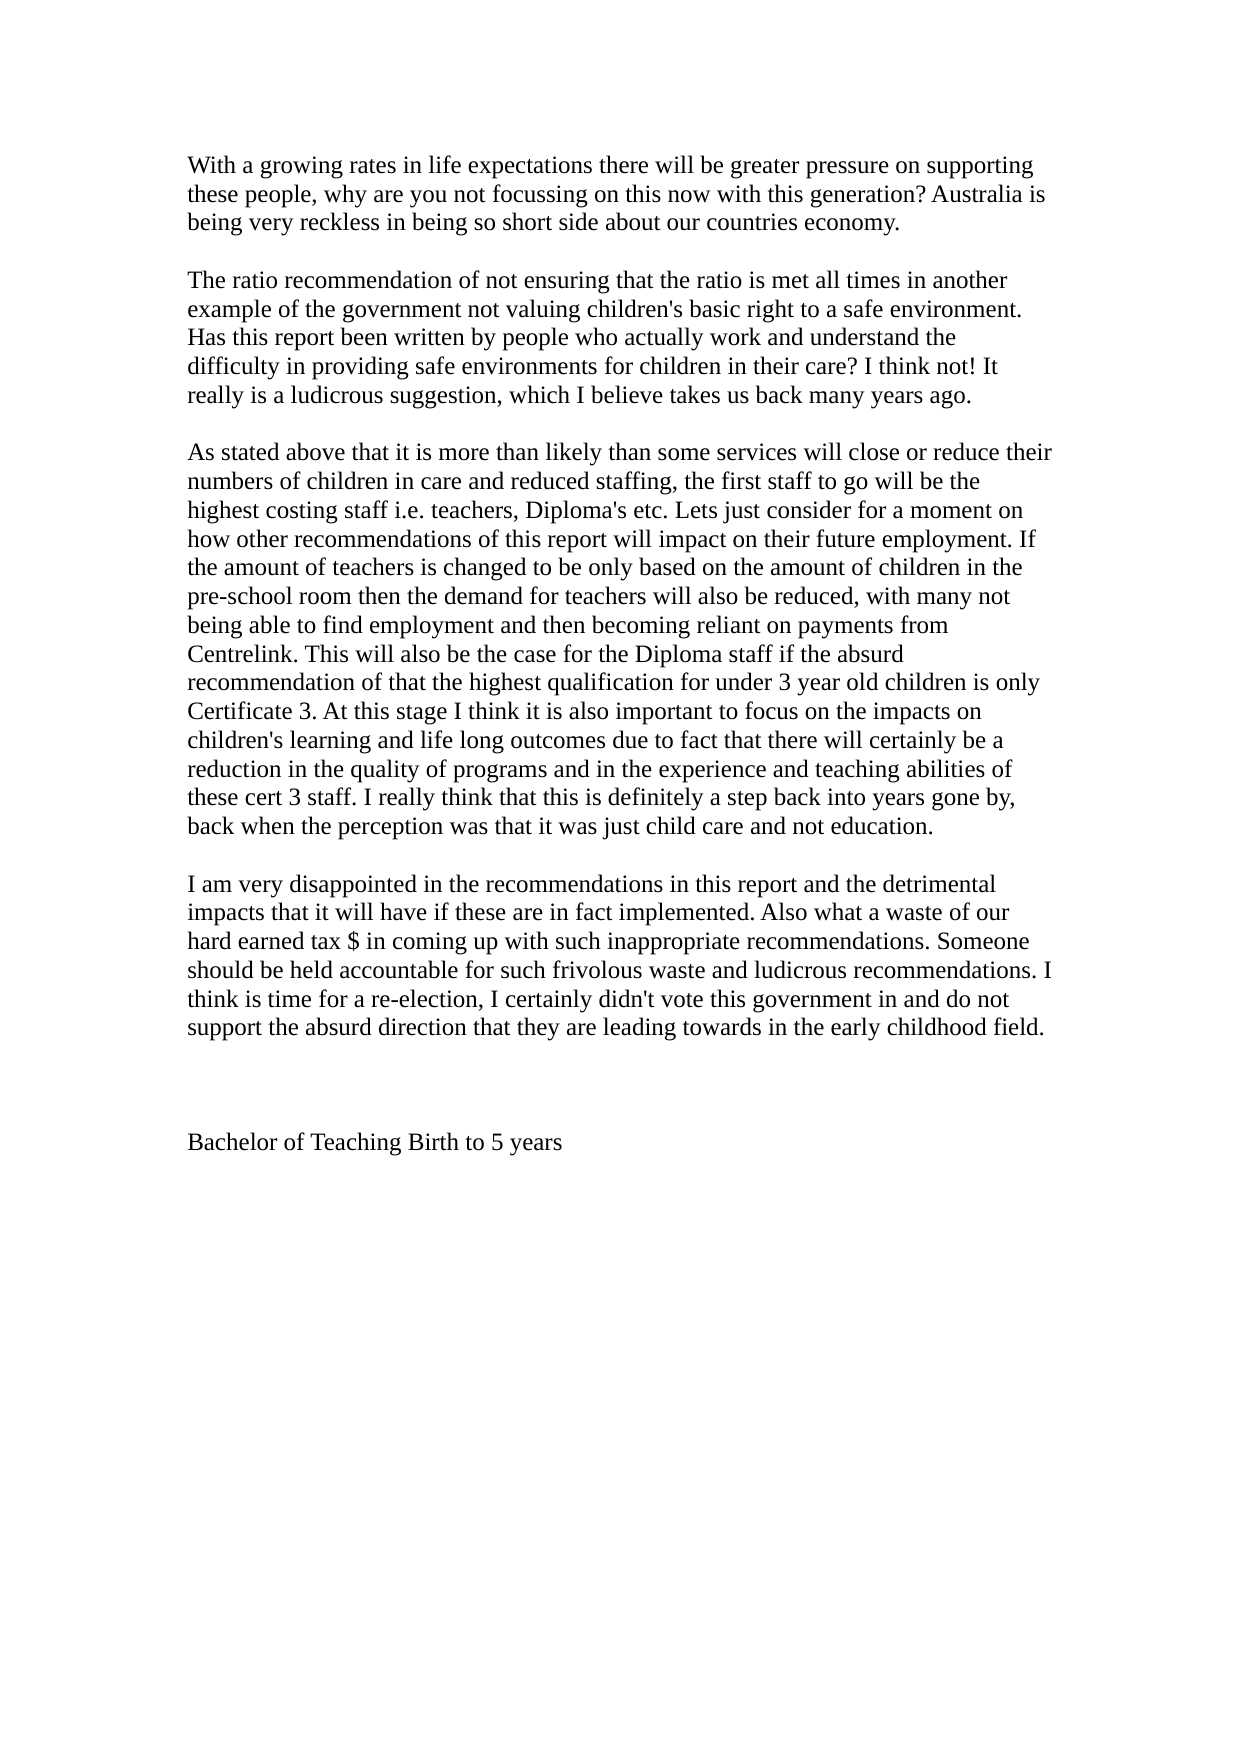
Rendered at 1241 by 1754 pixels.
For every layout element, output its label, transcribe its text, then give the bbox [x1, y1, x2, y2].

text Bachelor of Teaching Birth to 5 years [187, 1127, 1053, 1156]
text I am very disappointed in the recommendations in this report and the detrimental impacts that it will have if these are in fact implemented. Also what a waste of our hard earned tax $ in coming up with such inappropriate recommendations. Someone should be held accountable for such frivolous waste and ludicrous recommendations. I think is time for a re-election, I certainly didn't vote this government in and do not support the absurd direction that they are leading towards in the early childhood field. [187, 869, 1053, 1041]
text The ratio recommendation of not ensuring that the ratio is met all times in another example of the government not valuing children's basic right to a safe environment. Has this report been written by people who actually work and understand the difficulty in providing safe environments for children in their care? I think not! It really is a ludicrous suggestion, which I believe takes us back many years ago. [187, 265, 1053, 409]
text With a growing rates in life expectations there will be greater pressure on supporting these people, why are you not focussing on this now with this generation? Australia is being very reckless in being so short side about our countries economy. [187, 150, 1053, 236]
text As stated above that it is more than likely than some services will close or reduce their numbers of children in care and reduced staffing, the first staff to go will be the highest costing staff i.e. teachers, Diploma's etc. Lets just consider for a moment on how other recommendations of this report will impact on their future employment. If the amount of teachers is changed to be only based on the amount of children in the pre-school room then the demand for teachers will also be reduced, with many not being able to find employment and then becoming reliant on payments from Centrelink. This will also be the case for the Diploma staff if the absurd recommendation of that the highest qualification for under 3 year old children is only Certificate 3. At this stage I think it is also important to focus on the impacts on children's learning and life long outcomes due to fact that there will certainly be a reduction in the quality of programs and in the experience and teaching abilities of these cert 3 staff. I really think that this is definitely a step back into years gone by, back when the perception was that it was just child care and not education. [187, 437, 1053, 840]
